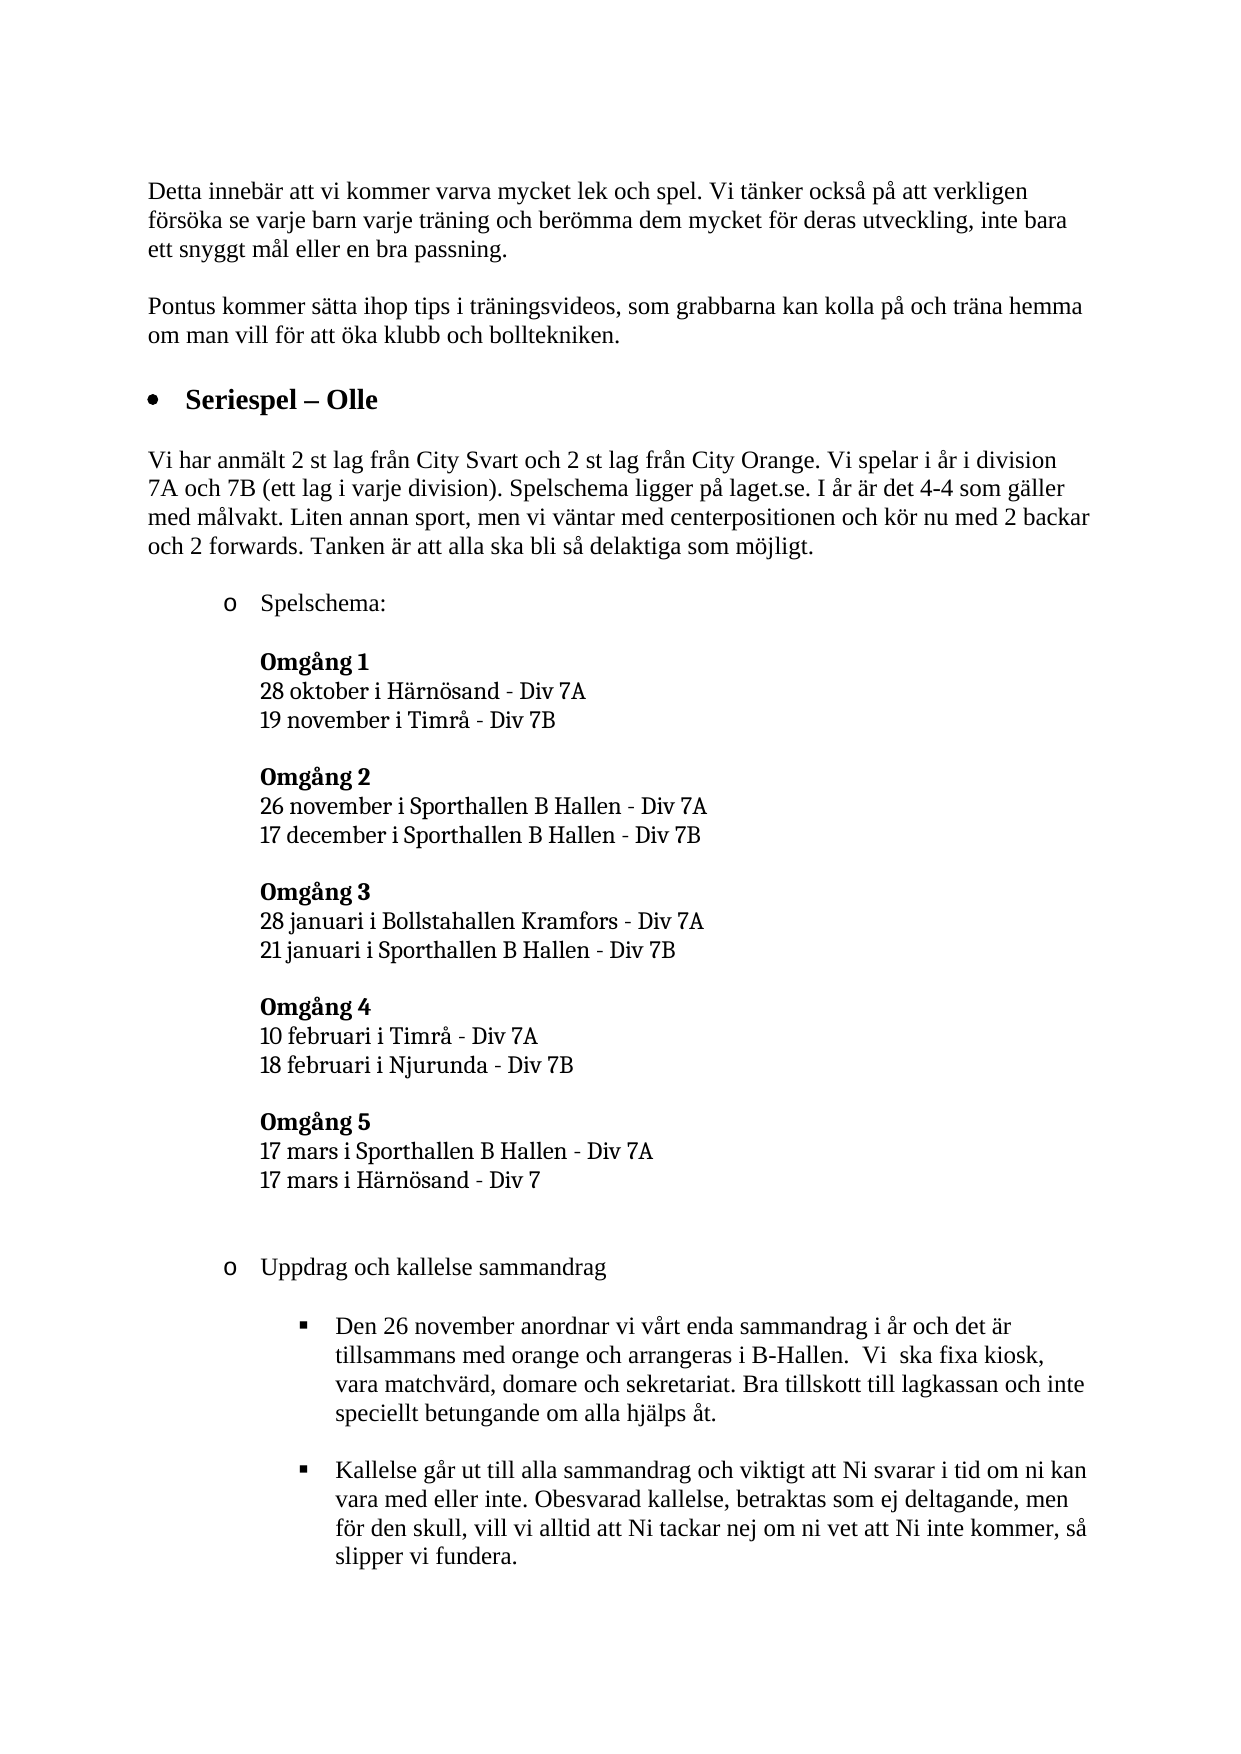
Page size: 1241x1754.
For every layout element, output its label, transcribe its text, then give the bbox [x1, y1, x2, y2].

text Detta innebär att vi kommer varva mycket lek och spel. Vi tänker också på att verkligen försöka se varje barn varje träning och berömma dem mycket för deras utveckling, inte bara ett snyggt mål eller en bra passning. [148, 176, 1093, 291]
list Den 26 november anordnar vi vårt enda sammandrag i år och det är tillsammans med orange och arrangeras i B-Hallen. Vi ska fixa kiosk, vara matchvärd, domare och sekretariat. Bra tillskott till lagkassan och inte speciellt betungande om alla hjälps åt. [298, 1311, 1093, 1426]
list Spelschema: Omgång 1 28 oktober i Härnösand - Div 7A 19 november i Timrå - Div 7B Omgång 2 26 november i Sporthallen B Hallen - Div 7A 17 december i Sporthallen B Hallen - Div 7B Omgång 3 28 januari i Bollstahallen Kramfors - Div 7A 21 januari i Sporthallen B Hallen - Div 7B Omgång 4 10 februari i Timrå - Div 7A 18 februari i Njurunda - Div 7B Omgång 5 17 mars i Sporthallen B Hallen - Div 7A 17 mars i Härnösand - Div 7 [223, 588, 1093, 1252]
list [298, 1455, 1093, 1599]
text Pontus kommer sätta ihop tips i träningsvideos, som grabbarna kan kolla på och träna hemma om man vill för att öka klubb och bolltekniken. [148, 291, 1093, 349]
text Vi har anmält 2 st lag från City Svart och 2 st lag från City Orange. Vi spelar i år i division 7A och 7B (ett lag i varje division). Spelschema ligger på laget.se. I år är det 4-4 som gäller med målvakt. Liten annan sport, men vi väntar med centerpositionen och kör nu med 2 backar och 2 forwards. Tanken är att alla ska bli så delaktiga som möjligt. [148, 445, 1093, 588]
list Uppdrag och kallelse sammandrag [223, 1252, 1093, 1311]
list Seriespel – Olle [148, 382, 1093, 445]
